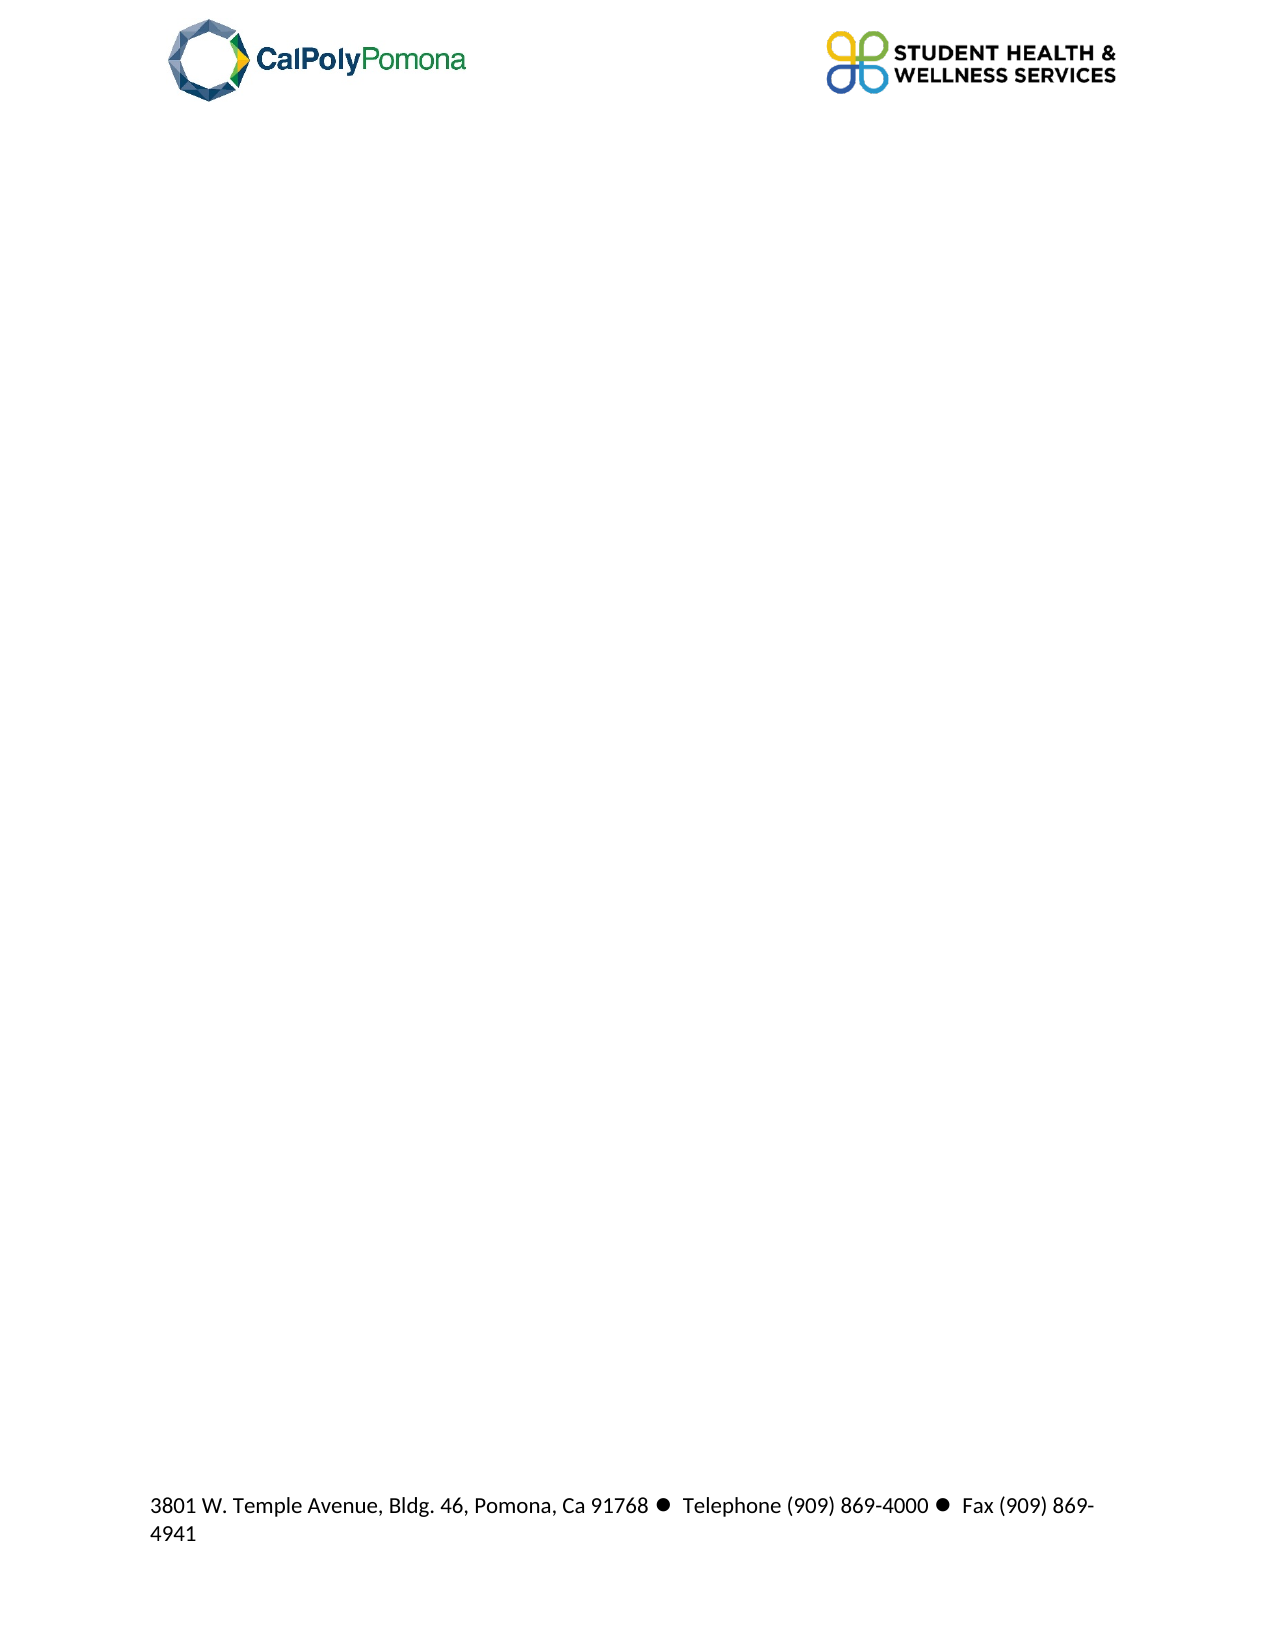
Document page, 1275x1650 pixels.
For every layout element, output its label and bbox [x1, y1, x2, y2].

picture [166, 18, 467, 102]
picture [821, 23, 1122, 103]
